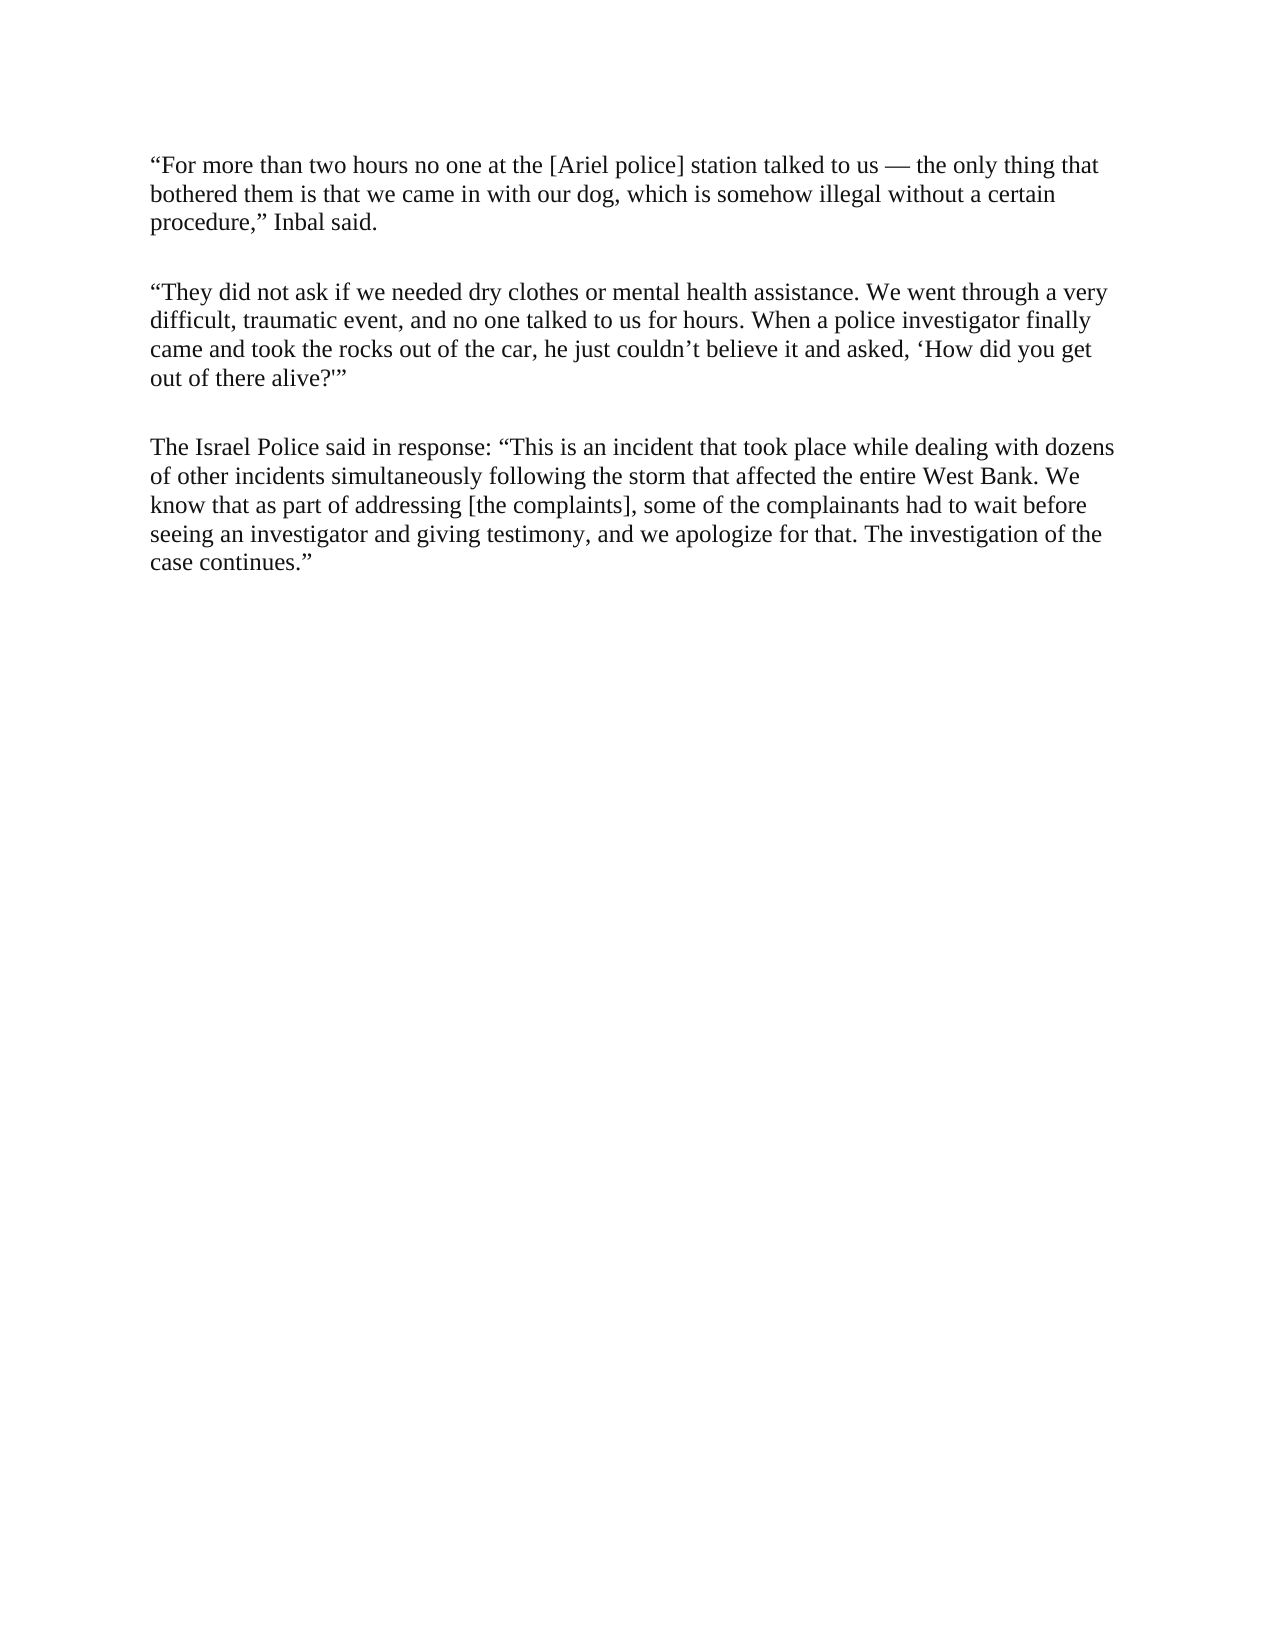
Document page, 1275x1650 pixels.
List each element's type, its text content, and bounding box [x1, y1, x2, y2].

text “They did not ask if we needed dry clothes or mental health assistance. We went through a very difficult, traumatic event, and no one talked to us for hours. When a police investigator finally came and took the rocks out of the car, he just couldn’t believe it and asked, ‘How did you get out of there alive?'” [150, 277, 1125, 392]
text “For more than two hours no one at the [Ariel police] station talked to us — the only thing that bothered them is that we came in with our dog, which is somehow illegal without a certain procedure,” Inbal said. [150, 150, 1125, 236]
text The Israel Police said in response: “This is an incident that took place while dealing with dozens of other incidents simultaneously following the storm that affected the entire West Bank. We know that as part of addressing [the complaints], some of the complainants had to wait before seeing an investigator and giving testimony, and we apologize for that. The investigation of the case continues.” [150, 432, 1125, 576]
